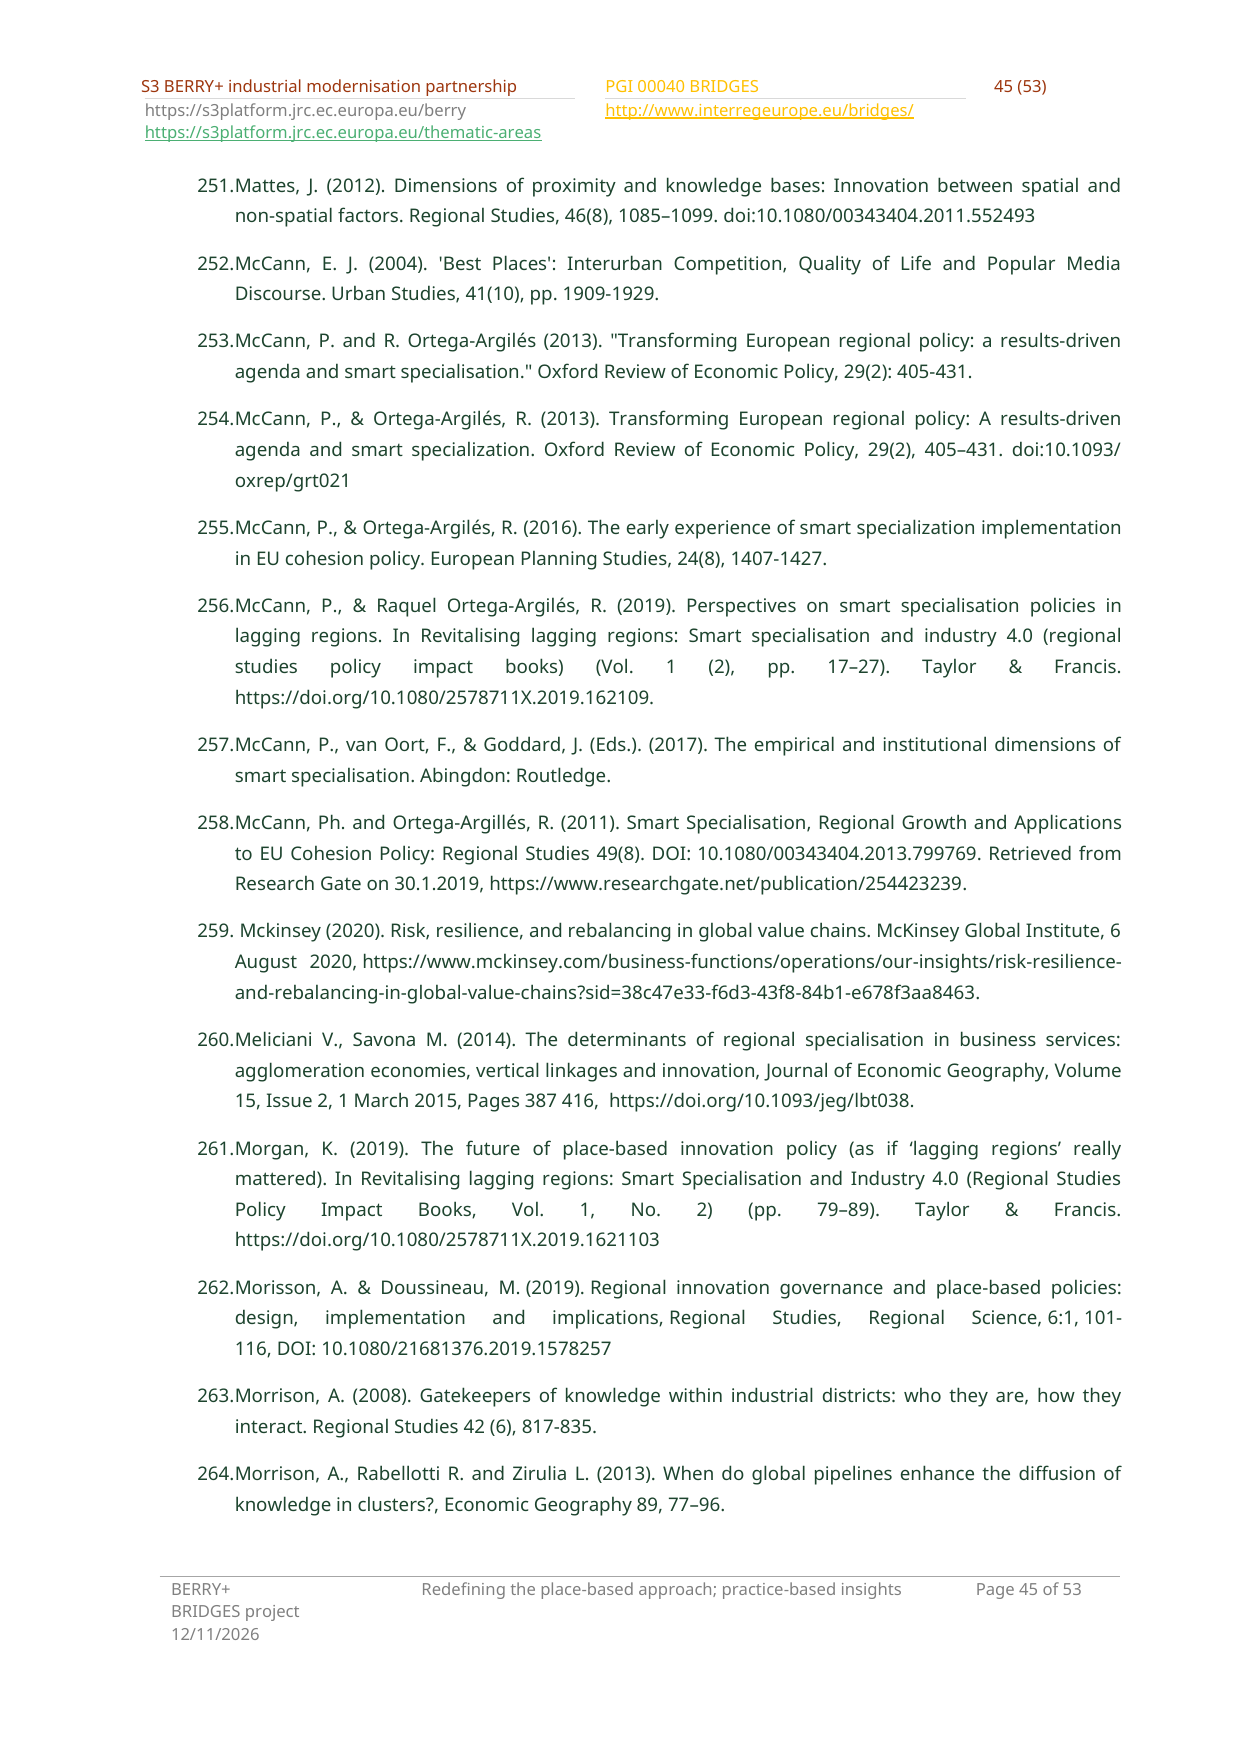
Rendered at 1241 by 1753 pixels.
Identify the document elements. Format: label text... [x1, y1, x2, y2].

subtitle Mattes, J. (2012). Dimensions of proximity and knowledge bases: Innovation between spatial and non-spatial factors. Regional Studies, 46(8), 1085–1099. doi:10.1080/00343404.2011.552493 [197, 172, 1122, 228]
subtitle Morisson, Α. & Doussineau, Μ. (2019). Regional innovation governance and place-based policies: design, implementation and implications, Regional Studies, Regional Science, 6:1, 101-116, DOI: 10.1080/21681376.2019.1578257 [197, 1274, 1122, 1361]
subtitle McCann, P., & Raquel Ortega-Argilés, R. (2019). Perspectives on smart specialisation policies in lagging regions. In Revitalising lagging regions: Smart specialisation and industry 4.0 (regional studies policy impact books) (Vol. 1 (2), pp. 17–27). Taylor & Francis. https://doi.org/10.1080/2578711X.2019.162109. [197, 592, 1122, 709]
subtitle Mckinsey (2020). Risk, resilience, and rebalancing in global value chains. McKinsey Global Institute, 6 August 2020, https://www.mckinsey.com/business-functions/operations/our-insights/risk-resilience-and-rebalancing-in-global-value-chains?sid=38c47e33-f6d3-43f8-84b1-e678f3aa8463. [197, 918, 1122, 1004]
subtitle McCann, P., & Ortega-Argilés, R. (2013). Transforming European regional policy: A results-driven agenda and smart specialization. Oxford Review of Economic Policy, 29(2), 405–431. doi:10.1093/ oxrep/grt021 [197, 406, 1122, 492]
subtitle McCann, P., van Oort, F., & Goddard, J. (Eds.). (2017). The empirical and institutional dimensions of smart specialisation. Abingdon: Routledge. [197, 731, 1122, 787]
subtitle McCann, E. J. (2004). 'Best Places': Interurban Competition, Quality of Life and Popular Media Discourse. Urban Studies, 41(10), pp. 1909-1929. [197, 250, 1122, 306]
subtitle McCann, P. and R. Ortega-Argilés (2013). "Transforming European regional policy: a results-driven agenda and smart specialisation." Oxford Review of Economic Policy, 29(2): 405-431. [197, 328, 1122, 384]
subtitle McCann, P., & Ortega-Argilés, R. (2016). The early experience of smart specialization implementation in EU cohesion policy. European Planning Studies, 24(8), 1407-1427. [197, 514, 1122, 570]
subtitle Morrison, A., Rabellotti R. and Zirulia L. (2013). When do global pipelines enhance the diffusion of knowledge in clusters?, Economic Geography 89, 77–96. [197, 1461, 1122, 1517]
subtitle Morrison, A. (2008). Gatekeepers of knowledge within industrial districts: who they are, how they interact. Regional Studies 42 (6), 817-835. [197, 1383, 1122, 1439]
subtitle Morgan, K. (2019). The future of place-based innovation policy (as if ‘lagging regions’ really mattered). In Revitalising lagging regions: Smart Specialisation and Industry 4.0 (Regional Studies Policy Impact Books, Vol. 1, No. 2) (pp. 79–89). Taylor & Francis. https://doi.org/10.1080/2578711X.2019.1621103 [197, 1135, 1122, 1252]
subtitle Meliciani V., Savona M. (2014). The determinants of regional specialisation in business services: agglomeration economies, vertical linkages and innovation, Journal of Economic Geography, Volume 15, Issue 2, 1 March 2015, Pages 387 416, https://doi.org/10.1093/jeg/lbt038. [197, 1026, 1122, 1113]
subtitle McCann, Ph. and Ortega-Argillés, R. (2011). Smart Specialisation, Regional Growth and Applications to EU Cohesion Policy: Regional Studies 49(8). DOI: 10.1080/00343404.2013.799769. Retrieved from Research Gate on 30.1.2019, https://www.researchgate.net/publication/254423239. [197, 809, 1122, 896]
